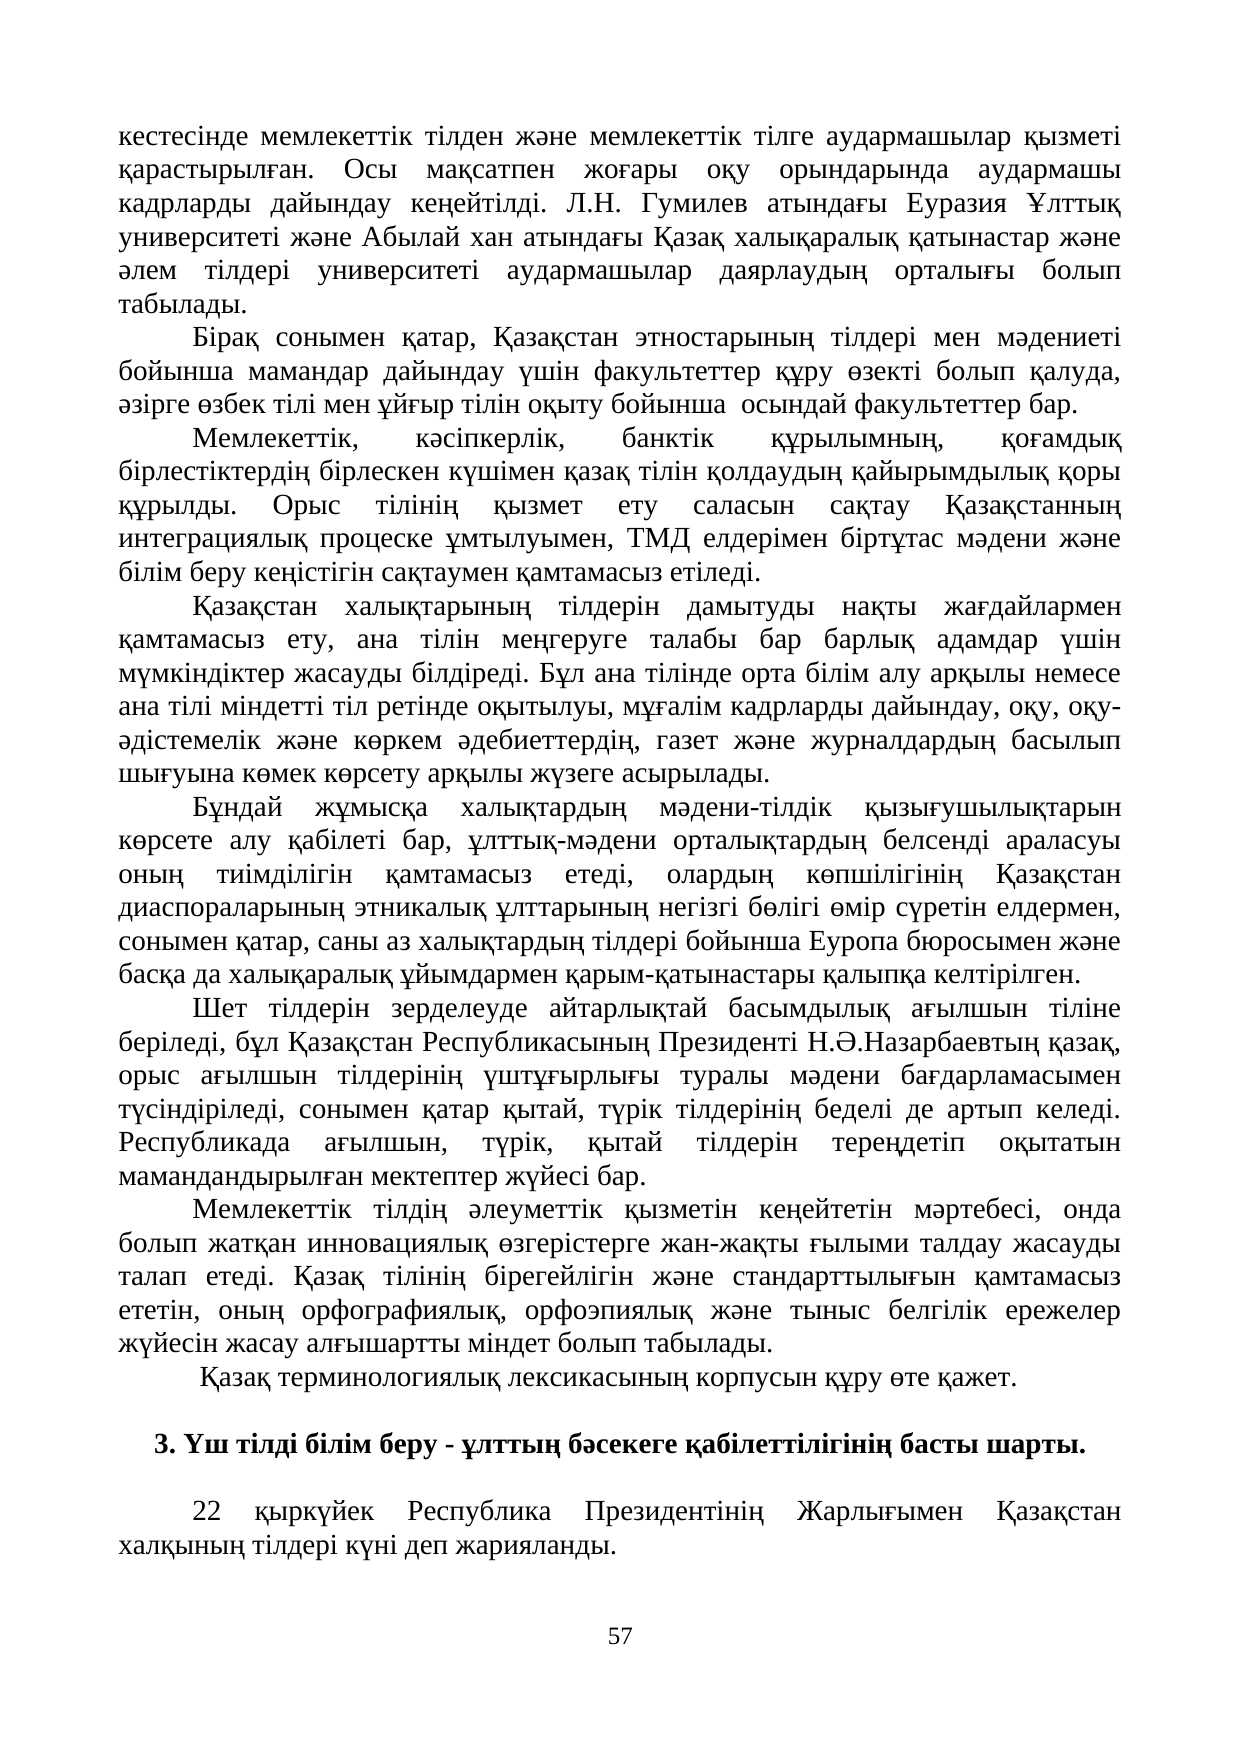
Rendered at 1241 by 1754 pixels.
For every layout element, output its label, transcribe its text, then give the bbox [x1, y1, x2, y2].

text Қазақ терминологиялық лексикасының корпусын құру өте қажет. [118, 1359, 1122, 1393]
text Мемлекеттік тілдің әлеуметтік қызметін кеңейтетін мәртебесі, онда болып жатқан инновациялық өзгерістерге жан-жақты ғылыми талдау жасауды талап етеді. Қазақ тілінің бірегейлігін және стандарттылығын қамтамасыз ететін, оның орфографиялық, орфоэпиялық және тыныс белгілік ережелер жүйесін жасау алғышартты міндет болып табылады. [118, 1191, 1122, 1359]
text Қазақстан халықтарының тілдерін дамытуды нақты жағдайлармен қамтамасыз ету, ана тілін меңгеруге талабы бар барлық адамдар үшін мүмкіндіктер жасауды білдіреді. Бұл ана тілінде орта білім алу арқылы немесе ана тілі міндетті тіл ретінде оқытылуы, мұғалім кадрларды дайындау, оқу, оқу-әдістемелік және көркем әдебиеттердің, газет және журналдардың басылып шығуына көмек көрсету арқылы жүзеге асырылады. [118, 588, 1122, 789]
text Шет тілдерін зерделеуде айтарлықтай басымдылық ағылшын тіліне беріледі, бұл Қазақстан Республикасының Президенті Н.Ә.Назарбаевтың қазақ, орыс ағылшын тілдерінің үштұғырлығы туралы мәдени бағдарламасымен түсіндіріледі, сонымен қатар қытай, түрік тілдерінің беделі де артып келеді. Республикада ағылшын, түрік, қытай тілдерін тереңдетіп оқытатын мамандандырылған мектептер жүйесі бар. [118, 990, 1122, 1191]
text 22 қыркүйек Республика Президентінің Жарлығымен Қазақстан халқының тілдері күні деп жарияланды. [118, 1493, 1122, 1560]
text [118, 118, 1122, 319]
text 3. Үш тілді білім беру - ұлттың бәсекеге қабілеттілігінің басты шарты. [118, 1426, 1122, 1460]
text Бұндай жұмысқа халықтардың мәдени-тілдік қызығушылықтарын көрсете алу қабілеті бар, ұлттық-мәдени орталықтардың белсенді араласуы оның тиімділігін қамтамасыз етеді, олардың көпшілігінің Қазақстан диаспораларының этникалық ұлттарының негізгі бөлігі өмір сүретін елдермен, сонымен қатар, саны аз халықтардың тілдері бойынша Еуропа бюросымен және басқа да халықаралық ұйымдармен қарым-қатынастары қалыпқа келтірілген. [118, 789, 1122, 990]
text Бірақ сонымен қатар, Қазақстан этностарының тілдері мен мәдениеті бойынша мамандар дайындау үшін факультеттер құру өзекті болып қалуда, әзірге өзбек тілі мен ұйғыр тілін оқыту бойынша осындай факультеттер бар. [118, 319, 1122, 420]
text Мемлекеттік, кәсіпкерлік, банктік құрылымның, қоғамдық бірлестіктердің бірлескен күшімен қазақ тілін қолдаудың қайырымдылық қоры құрылды. Орыс тілінің қызмет ету саласын сақтау Қазақстанның интеграциялық процеске ұмтылуымен, ТМД елдерімен біртұтас мәдени және білім беру кеңістігін сақтаумен қамтамасыз етіледі. [118, 420, 1122, 588]
